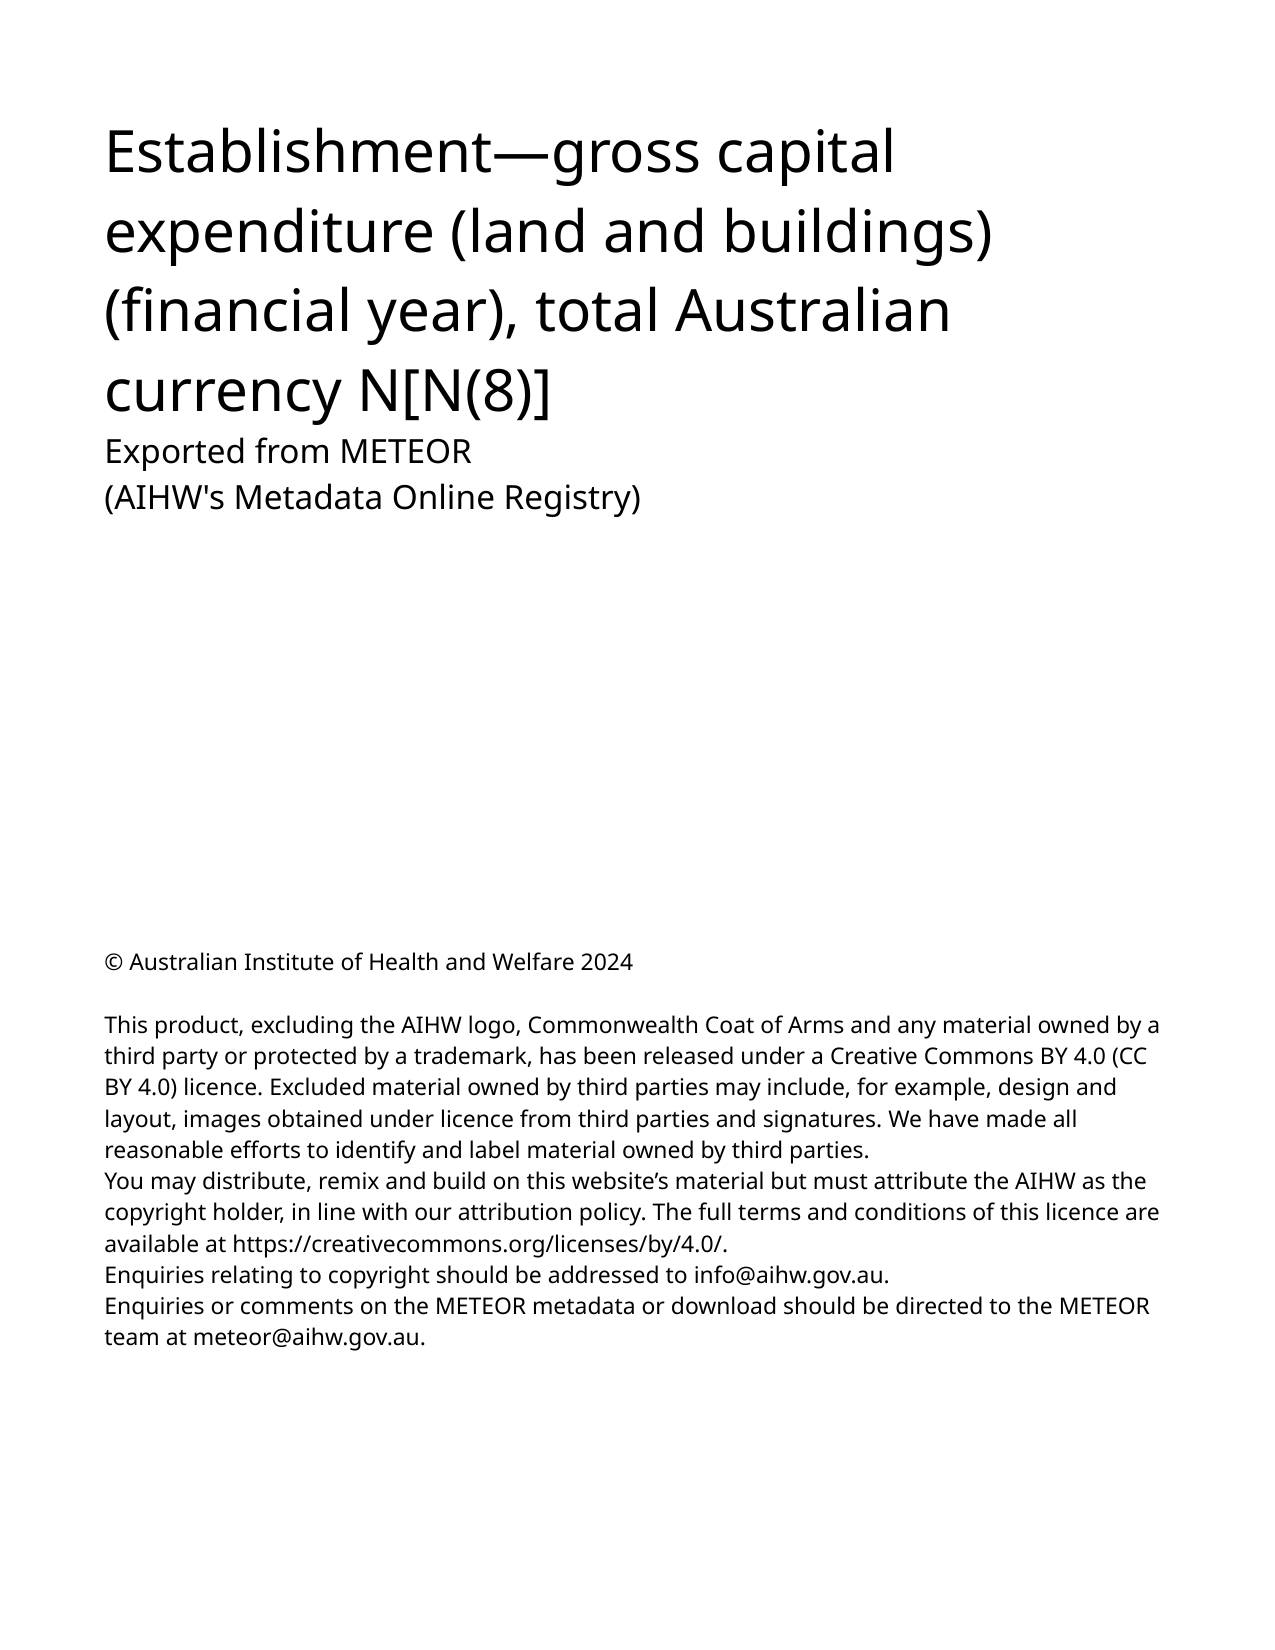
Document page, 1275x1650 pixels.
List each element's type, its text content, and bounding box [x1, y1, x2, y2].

title Establishment—gross capital expenditure (land and buildings) (financial year), total Australian currency N[N(8)] [104, 110, 1171, 428]
text Enquiries relating to copyright should be addressed to info@aihw.gov.au. [104, 1259, 1171, 1290]
text Enquiries or comments on the METEOR metadata or download should be directed to the METEOR team at meteor@aihw.gov.au. [104, 1290, 1171, 1352]
text You may distribute, remix and build on this website’s material but must attribute the AIHW as the copyright holder, in line with our attribution policy. The full terms and conditions of this licence are available at https://creativecommons.org/licenses/by/4.0/. [104, 1165, 1171, 1259]
subtitle (AIHW's Metadata Online Registry) [104, 474, 1171, 519]
text This product, excluding the AIHW logo, Commonwealth Coat of Arms and any material owned by a third party or protected by a trademark, has been released under a Creative Commons BY 4.0 (CC BY 4.0) licence. Excluded material owned by third parties may include, for example, design and layout, images obtained under licence from third parties and signatures. We have made all reasonable efforts to identify and label material owned by third parties. [104, 1009, 1171, 1165]
subtitle Exported from METEOR [104, 428, 1171, 474]
text © Australian Institute of Health and Welfare 2024 [104, 946, 1171, 977]
